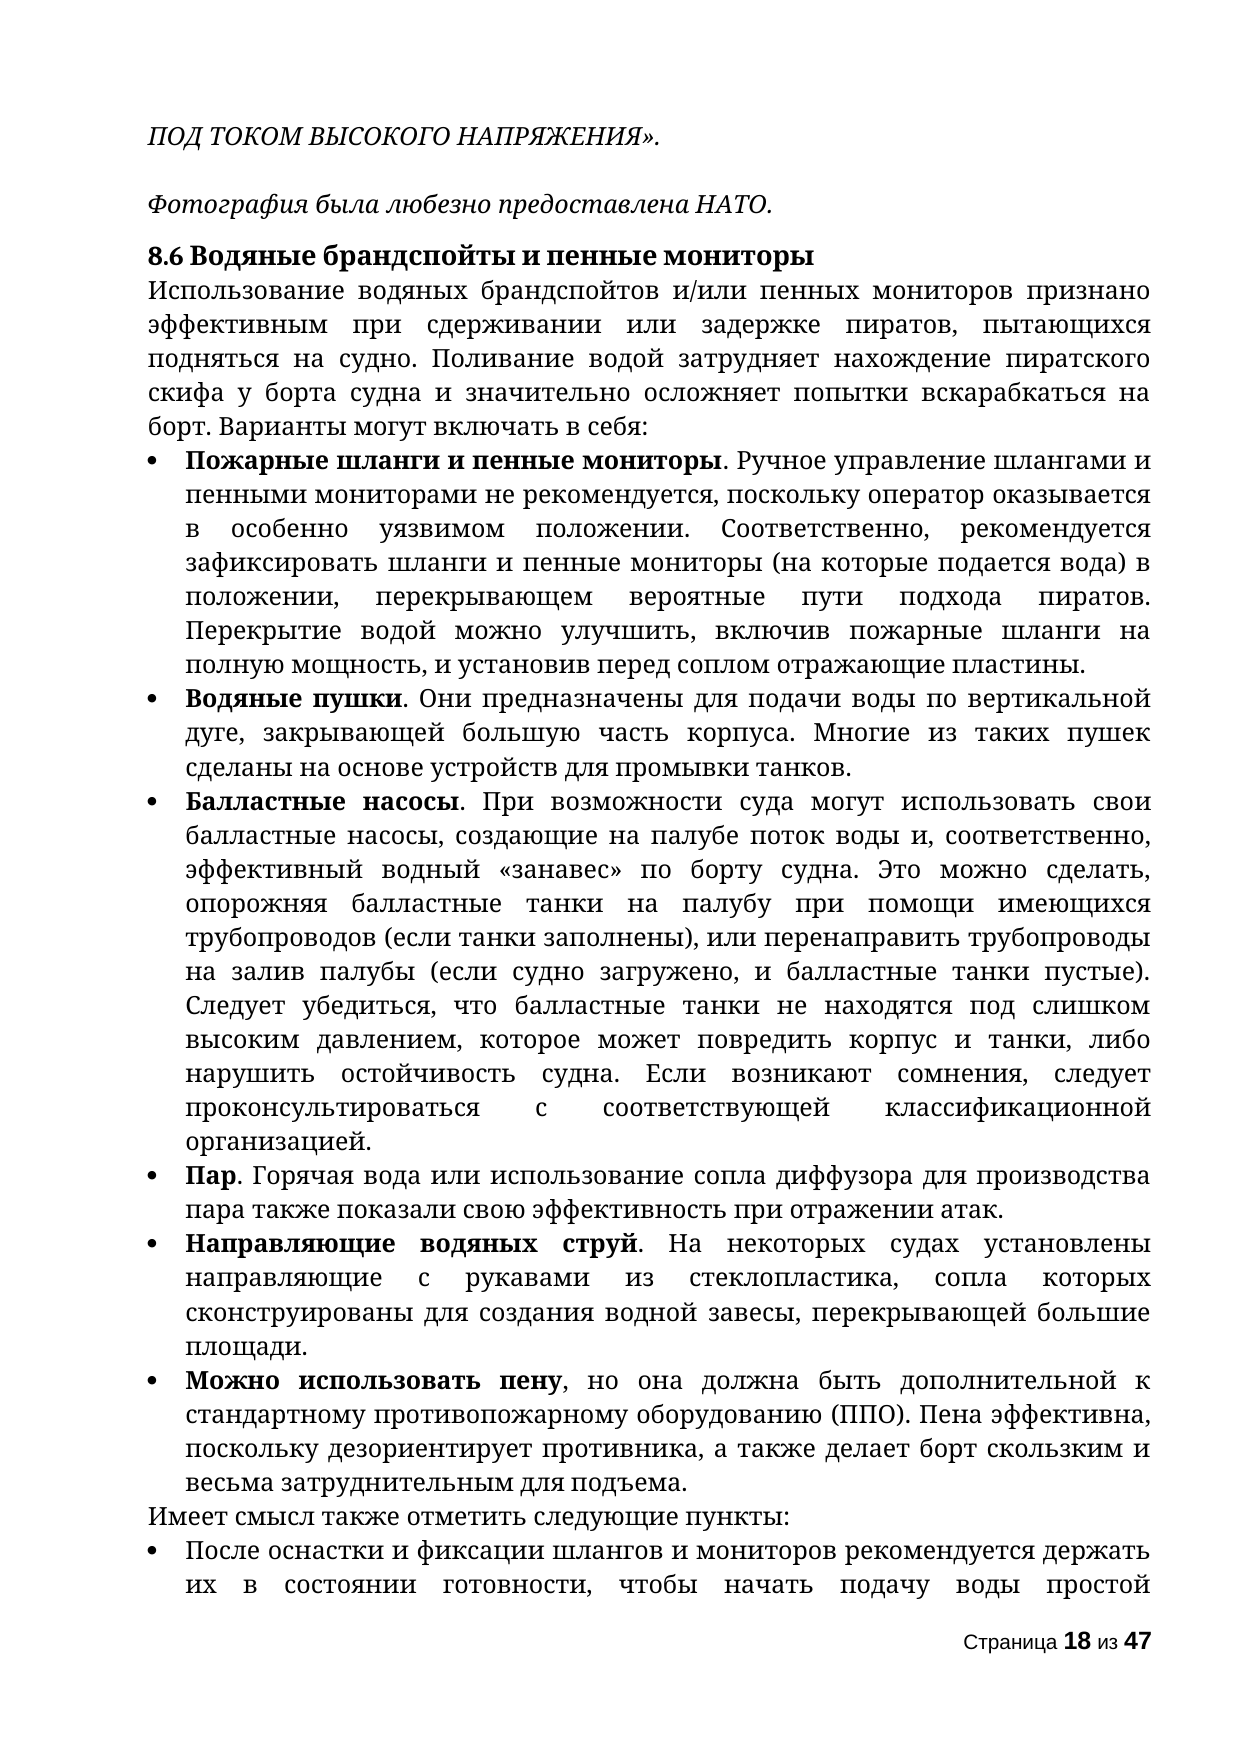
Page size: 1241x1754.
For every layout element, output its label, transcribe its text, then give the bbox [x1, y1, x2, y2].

text Использование водяных брандспойтов и/или пенных мониторов признано эффективным при сдерживании или задержке пиратов, пытающихся подняться на судно. Поливание водой затрудняет нахождение пиратского скифа у борта судна и значительно осложняет попытки вскарабкаться на борт. Варианты могут включать в себя: [148, 272, 1152, 443]
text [148, 118, 1152, 152]
list Водяные пушки. Они предназначены для подачи воды по вертикальной дуге, закрывающей большую часть корпуса. Многие из таких пушек сделаны на основе устройств для промывки танков. [148, 681, 1152, 783]
list Направляющие водяных струй. На некоторых судах установлены направляющие с рукавами из стеклопластика, сопла которых сконструированы для создания водной завесы, перекрывающей большие площади. [148, 1226, 1152, 1362]
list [148, 1533, 1152, 1601]
subtitle 8.6 Водяные брандспойты и пенные мониторы [148, 241, 1152, 272]
text Имеет смысл также отметить следующие пункты: [148, 1498, 1152, 1533]
list Балластные насосы. При возможности суда могут использовать свои балластные насосы, создающие на палубе поток воды и, соответственно, эффективный водный «занавес» по борту судна. Это можно сделать, опорожняя балластные танки на палубу при помощи имеющихся трубопроводов (если танки заполнены), или перенаправить трубопроводы на залив палубы (если судно загружено, и балластные танки пустые). Следует убедиться, что балластные танки не находятся под слишком высоким давлением, которое может повредить корпус и танки, либо нарушить остойчивость судна. Если возникают сомнения, следует проконсультироваться с соответствующей классификационной организацией. [148, 783, 1152, 1158]
list Можно использовать пену, но она должна быть дополнительной к стандартному противопожарному оборудованию (ППО). Пена эффективна, поскольку дезориентирует противника, а также делает борт скользким и весьма затруднительным для подъема. [148, 1362, 1152, 1498]
list Пожарные шланги и пенные мониторы. Ручное управление шлангами и пенными мониторами не рекомендуется, поскольку оператор оказывается в особенно уязвимом положении. Соответственно, рекомендуется зафиксировать шланги и пенные мониторы (на которые подается вода) в положении, перекрывающем вероятные пути подхода пиратов. Перекрытие водой можно улучшить, включив пожарные шланги на полную мощность, и установив перед соплом отражающие пластины. [148, 443, 1152, 681]
text Фотография была любезно предоставлена НАТО. [148, 186, 1152, 220]
list Пар. Горячая вода или использование сопла диффузора для производства пара также показали свою эффективность при отражении атак. [148, 1158, 1152, 1226]
